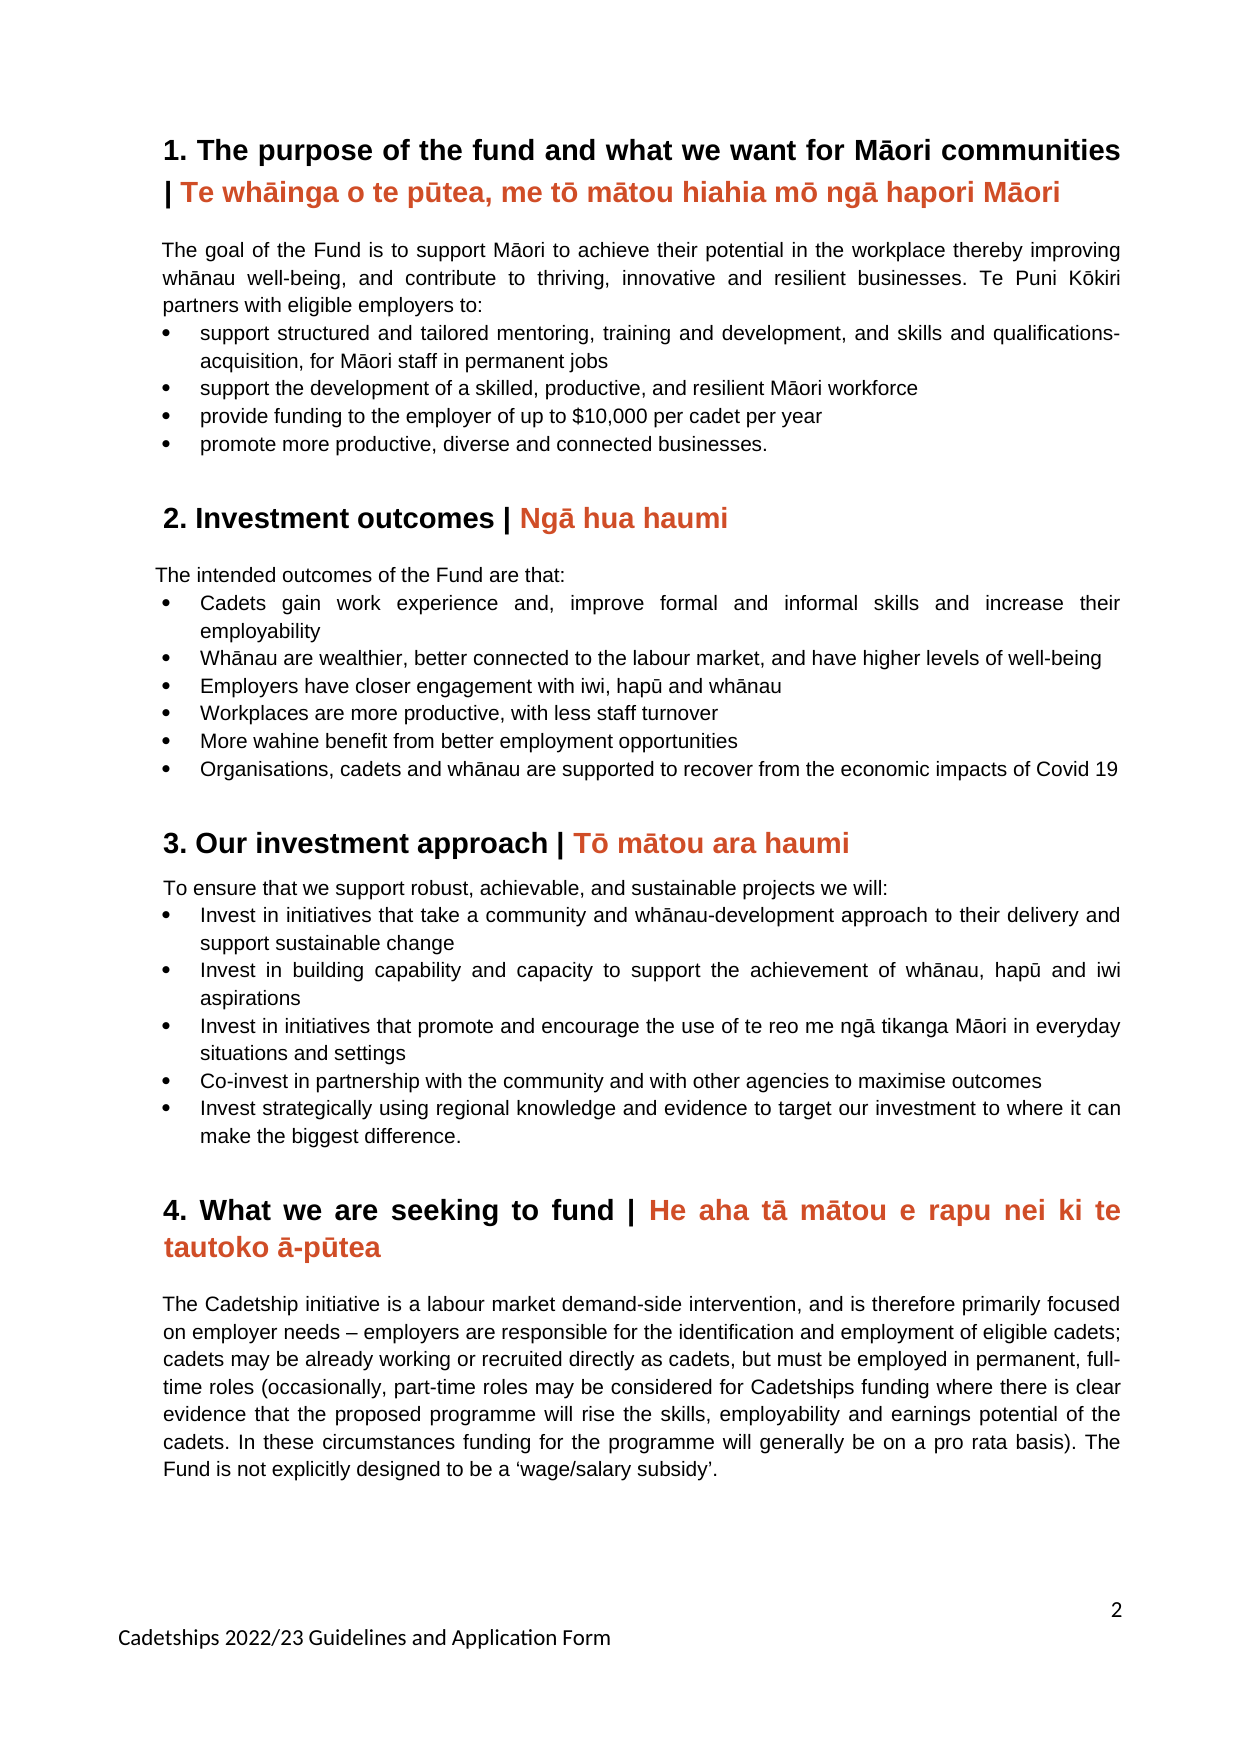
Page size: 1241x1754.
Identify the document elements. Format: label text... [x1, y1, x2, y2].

text The Cadetship initiative is a labour market demand-side intervention, and is therefore primarily focused on employer needs – employers are responsible for the identification and employment of eligible cadets; cadets may be already working or recruited directly as cadets, but must be employed in permanent, full-time roles (occasionally, part-time roles may be considered for Cadetships funding where there is clear evidence that the proposed programme will rise the skills, employability and earnings potential of the cadets. In these circumstances funding for the programme will generally be on a pro rata basis). The Fund is not explicitly designed to be a ‘wage/salary subsidy’. [162, 1292, 1122, 1481]
text 1. The purpose of the fund and what we want for Māori communities | Te whāinga o te pūtea, me tō mātou hiahia mō ngā hapori Māori [163, 133, 1122, 209]
list Organisations, cadets and whānau are supported to recover from the economic impacts of Covid 19 [162, 756, 1122, 780]
list Invest in initiatives that take a community and whānau-development approach to their delivery and support sustainable change [162, 903, 1122, 955]
list Workplaces are more productive, with less staff turnover [162, 701, 1122, 725]
text To ensure that we support robust, achievable, and sustainable projects we will: [163, 875, 1122, 899]
list Co-invest in partnership with the community and with other agencies to maximise outcomes [162, 1068, 1122, 1093]
text 2. Investment outcomes | Ngā hua haumi [163, 501, 1122, 534]
list Invest in initiatives that promote and encourage the use of te reo me ngā tikanga Māori in everyday situations and settings [162, 1013, 1122, 1065]
text The goal of the Fund is to support Māori to achieve their potential in the workplace thereby improving whānau well-being, and contribute to thriving, innovative and resilient businesses. Te Puni Kōkiri partners with eligible employers to: [161, 238, 1122, 317]
list Invest strategically using regional knowledge and evidence to target our investment to where it can make the biggest difference. [162, 1096, 1122, 1148]
list Invest in building capability and capacity to support the achievement of whānau, hapū and iwi aspirations [162, 958, 1122, 1010]
list support the development of a skilled, productive, and resilient Māori workforce [162, 376, 1122, 400]
list promote more productive, diverse and connected businesses. [162, 431, 1122, 456]
text 3. Our investment approach | Tō mātou ara haumi [163, 826, 1122, 859]
text 4. What we are seeking to fund | He aha tā mātou e rapu nei ki te tautoko ā-pūtea [163, 1193, 1122, 1264]
list provide funding to the employer of up to $10,000 per cadet per year [162, 404, 1122, 428]
list support structured and tailored mentoring, training and development, and skills and qualifications-acquisition, for Māori staff in permanent jobs [162, 321, 1122, 373]
list Whānau are wealthier, better connected to the labour market, and have higher levels of well-being [162, 646, 1122, 670]
text The intended outcomes of the Fund are that: [155, 563, 1122, 587]
list Cadets gain work experience and, improve formal and informal skills and increase their employability [162, 591, 1122, 642]
list More wahine benefit from better employment opportunities [162, 729, 1122, 753]
list Employers have closer engagement with iwi, hapū and whānau [162, 673, 1122, 698]
